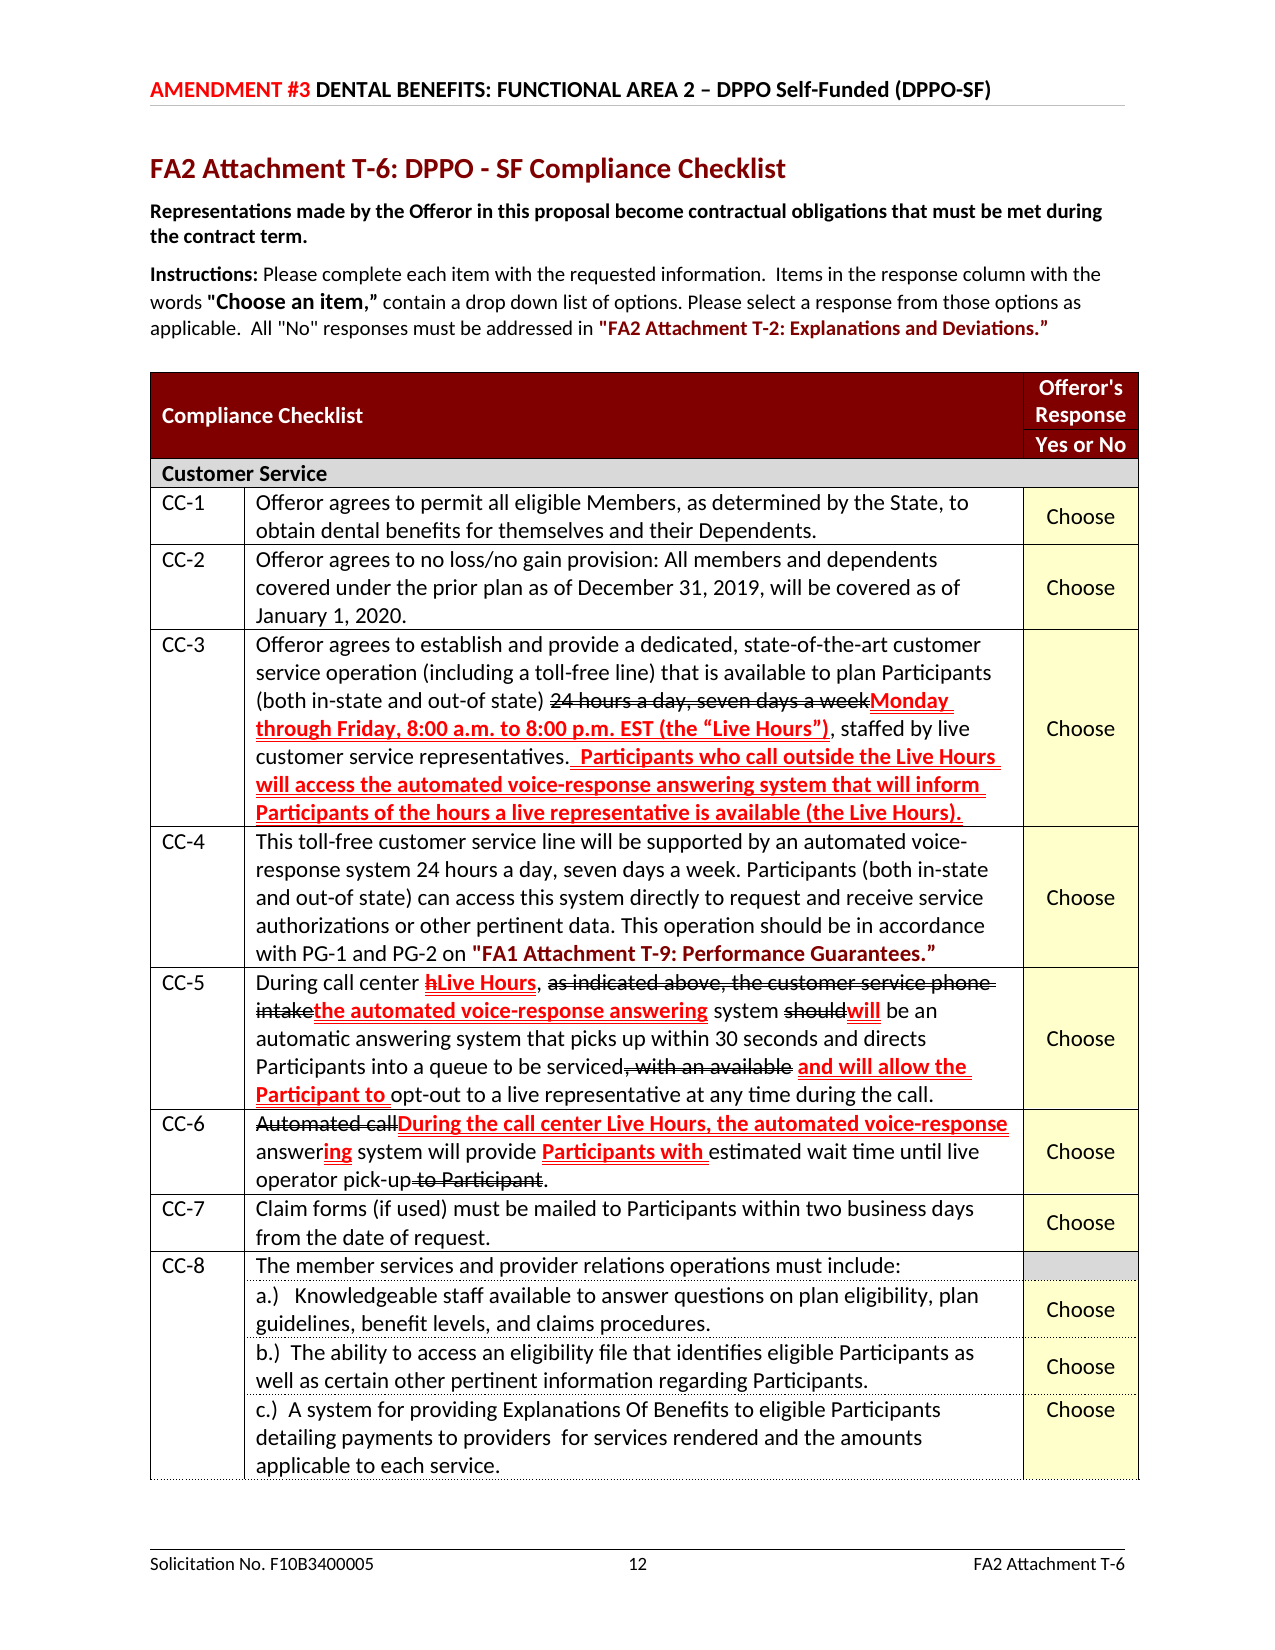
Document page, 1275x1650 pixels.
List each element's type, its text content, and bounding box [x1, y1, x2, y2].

table_cell [151, 630, 244, 826]
text Representations made by the Offeror in this proposal become contractual obligations that must be met during the contract term. [150, 198, 1125, 249]
table_cell Claim forms (if used) must be mailed to Participants within two business days from the date of request. [245, 1195, 1023, 1251]
table_cell Automated callDuring the call center Live Hours, the automated voice-response answering system will provide Participants with estimated wait time until live operator pick-up to Participant. [245, 1110, 1023, 1193]
table_cell [1024, 630, 1138, 826]
table_cell Offeror agrees to no loss/no gain provision: All members and dependents covered under the prior plan as of December 31, 2019, will be covered as of January 1, 2020. [245, 545, 1023, 629]
table_cell [151, 545, 244, 629]
table_cell Customer Service [151, 459, 1023, 487]
table_header Offeror's Response [1024, 373, 1138, 429]
table_cell [151, 827, 244, 967]
table_cell During call center hLive Hours, as indicated above, the customer service phone intakethe automated voice-response answering system shouldwill be an automatic answering system that picks up within 30 seconds and directs Participants into a queue to be serviced, with an available and will allow the Participant to opt-out to a live representative at any time during the call. [245, 968, 1023, 1108]
table_cell [1024, 1252, 1138, 1280]
table_cell [1024, 488, 1138, 544]
table_cell [1024, 1280, 1138, 1337]
table_cell [1024, 827, 1138, 967]
table_cell Yes or No [1024, 430, 1138, 458]
table_cell Offeror agrees to permit all eligible Members, as determined by the State, to obtain dental benefits for themselves and their Dependents. [245, 488, 1023, 544]
table_cell This toll-free customer service line will be supported by an automated voice-response system 24 hours a day, seven days a week. Participants (both in-state and out-of state) can access this system directly to request and receive service authorizations or other pertinent data. This operation should be in accordance with PG-1 and PG-2 on "FA1 Attachment T-9: Performance Guarantees.” [245, 827, 1023, 967]
text Instructions: Please complete each item with the requested information. Items in the response column with the words "Choose an item,” contain a drop down list of options. Please select a response from those options as applicable. All "No" responses must be addressed in "FA2 Attachment T-2: Explanations and Deviations.” [150, 261, 1125, 340]
table_cell The member services and provider relations operations must include: [245, 1252, 1023, 1280]
table_cell [151, 1195, 244, 1251]
table_cell [1024, 1394, 1138, 1479]
subtitle FA2 Attachment T-6: DPPO - SF Compliance Checklist [150, 150, 1125, 186]
table_cell a.) Knowledgeable staff available to answer questions on plan eligibility, plan guidelines, benefit levels, and claims procedures. [245, 1280, 1023, 1337]
table_cell [1024, 1337, 1138, 1394]
table_cell [151, 488, 244, 544]
table_cell [1024, 1110, 1138, 1193]
table_cell [151, 1110, 244, 1193]
table_cell [1023, 459, 1138, 487]
table_cell [151, 1252, 244, 1479]
table_cell Offeror agrees to establish and provide a dedicated, state-of-the-art customer service operation (including a toll-free line) that is available to plan Participants (both in-state and out-of state) 24 hours a day, seven days a weekMonday through Friday, 8:00 a.m. to 8:00 p.m. EST (the “Live Hours”), staffed by live customer service representatives. Participants who call outside the Live Hours will access the automated voice-response answering system that will inform Participants of the hours a live representative is available (the Live Hours). [245, 630, 1023, 826]
table_cell [151, 968, 244, 1108]
table_cell [1024, 545, 1138, 629]
table_cell c.) A system for providing Explanations Of Benefits to eligible Participants detailing payments to providers for services rendered and the amounts applicable to each service. [245, 1394, 1023, 1479]
table_cell [1024, 1195, 1138, 1251]
table_cell b.) The ability to access an eligibility file that identifies eligible Participants as well as certain other pertinent information regarding Participants. [245, 1337, 1023, 1394]
table_cell [1024, 968, 1138, 1108]
table_header Compliance Checklist [151, 373, 1023, 458]
